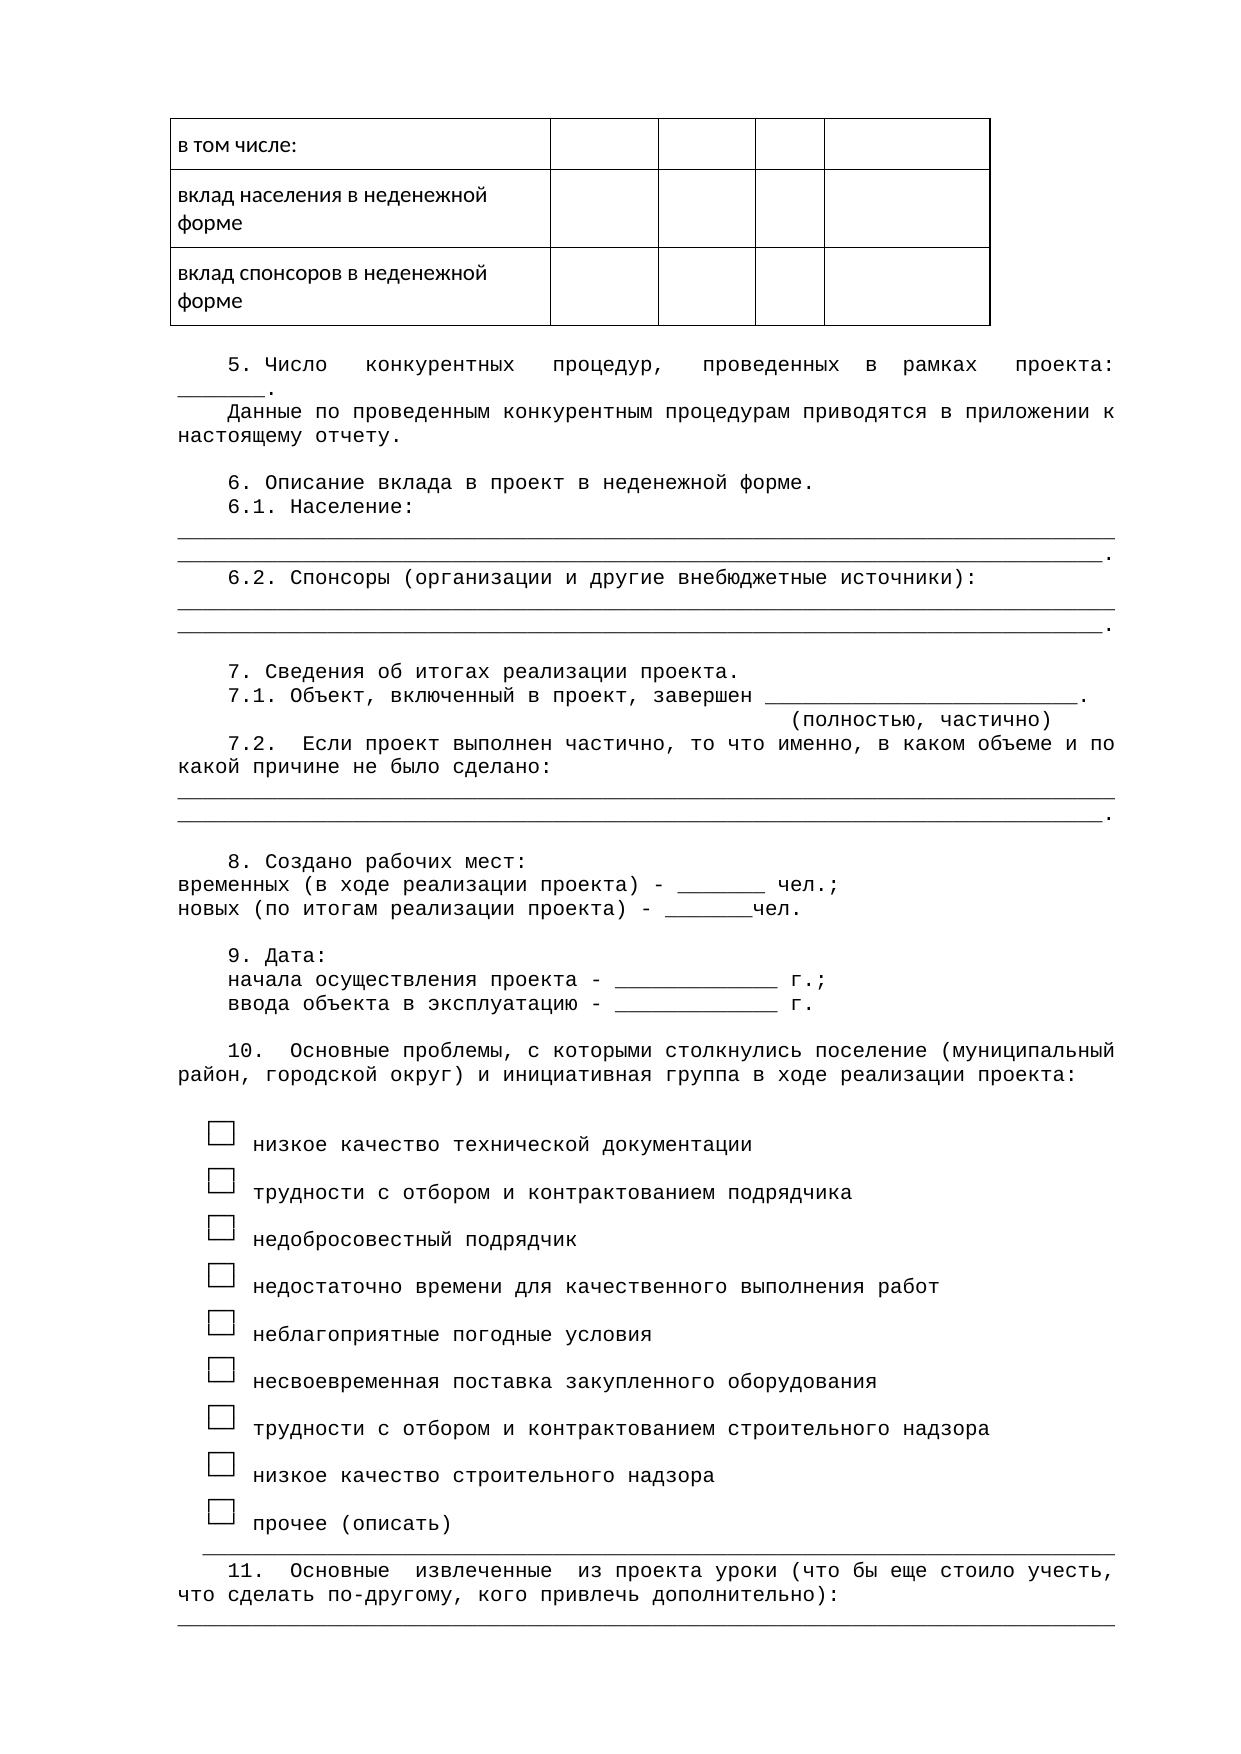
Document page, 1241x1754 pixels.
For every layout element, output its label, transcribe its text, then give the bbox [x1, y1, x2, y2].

table_cell [551, 248, 658, 325]
text 11. Основные извлеченные из проекта уроки (что бы еще стоило учесть, [177, 1560, 1152, 1584]
text ┌─┐ [177, 1111, 1152, 1134]
table_cell вклад населения в неденежной форме [171, 170, 550, 247]
text __________________________________________________________________________. [177, 543, 1152, 567]
text что сделать по-другому, кого привлечь дополнительно): [177, 1584, 1152, 1607]
text ┌─┐ [177, 1205, 1152, 1229]
text 7. Сведения об итогах реализации проекта. [177, 662, 1152, 685]
text 6. Описание вклада в проект в неденежной форме. [177, 472, 1152, 496]
text └─┘ недобросовестный подрядчик [177, 1229, 1152, 1253]
text начала осуществления проекта - _____________ г.; [177, 969, 1152, 993]
text └─┘ недостаточно времени для качественного выполнения работ [177, 1276, 1152, 1300]
text __________________________________________________________________________. [177, 614, 1152, 638]
text _______. [177, 378, 1152, 401]
text ___________________________________________________________________________ [177, 1607, 1152, 1631]
text ┌─┐ [177, 1442, 1152, 1466]
table_cell [825, 248, 989, 325]
text └─┘ прочее (описать) [177, 1513, 1152, 1536]
table_cell [825, 119, 989, 168]
table_cell [756, 119, 824, 168]
text _________________________________________________________________________ [177, 1536, 1152, 1560]
table_cell в том числе: [171, 119, 550, 168]
text 5. Число конкурентных процедур, проведенных в рамках проекта: [177, 354, 1152, 378]
text ┌─┐ [177, 1158, 1152, 1182]
text ┌─┐ [177, 1300, 1152, 1324]
table_cell [659, 119, 755, 168]
text ___________________________________________________________________________ [177, 780, 1152, 803]
text ___________________________________________________________________________ [177, 520, 1152, 543]
text район, городской округ) и инициативная группа в ходе реализации проекта: [177, 1063, 1152, 1087]
table_cell вклад спонсоров в неденежной форме [171, 248, 550, 325]
text временных (в ходе реализации проекта) - _______ чел.; [177, 874, 1152, 898]
text 6.2. Спонсоры (организации и другие внебюджетные источники): [177, 567, 1152, 591]
text 6.1. Население: [177, 496, 1152, 520]
text Данные по проведенным конкурентным процедурам приводятся в приложении к [177, 401, 1152, 425]
table_cell [659, 248, 755, 325]
table_cell [756, 170, 824, 247]
text 8. Создано рабочих мест: [177, 851, 1152, 874]
table_cell [551, 170, 658, 247]
text └─┘ трудности с отбором и контрактованием строительного надзора [177, 1418, 1152, 1442]
text ┌─┐ [177, 1253, 1152, 1276]
text 9. Дата: [177, 945, 1152, 969]
text └─┘ несвоевременная поставка закупленного оборудования [177, 1371, 1152, 1394]
text новых (по итогам реализации проекта) - _______чел. [177, 898, 1152, 922]
text ввода объекта в эксплуатацию - _____________ г. [177, 993, 1152, 1016]
text какой причине не было сделано: [177, 756, 1152, 780]
text 7.2. Если проект выполнен частично, то что именно, в каком объеме и по [177, 732, 1152, 756]
text (полностью, частично) [177, 709, 1152, 732]
text __________________________________________________________________________. [177, 803, 1152, 827]
table_cell [825, 170, 989, 247]
table_cell [551, 119, 658, 168]
text ┌─┐ [177, 1394, 1152, 1418]
table_cell [756, 248, 824, 325]
text ___________________________________________________________________________ [177, 591, 1152, 614]
text └─┘ трудности с отбором и контрактованием подрядчика [177, 1182, 1152, 1205]
text 7.1. Объект, включенный в проект, завершен _________________________. [177, 685, 1152, 709]
text ┌─┐ [177, 1489, 1152, 1513]
text └─┘ низкое качество строительного надзора [177, 1466, 1152, 1489]
text настоящему отчету. [177, 425, 1152, 449]
text └─┘ неблагоприятные погодные условия [177, 1324, 1152, 1347]
text ┌─┐ [177, 1347, 1152, 1371]
text 10. Основные проблемы, с которыми столкнулись поселение (муниципальный [177, 1040, 1152, 1063]
table_cell [659, 170, 755, 247]
text └─┘ низкое качество технической документации [177, 1134, 1152, 1158]
